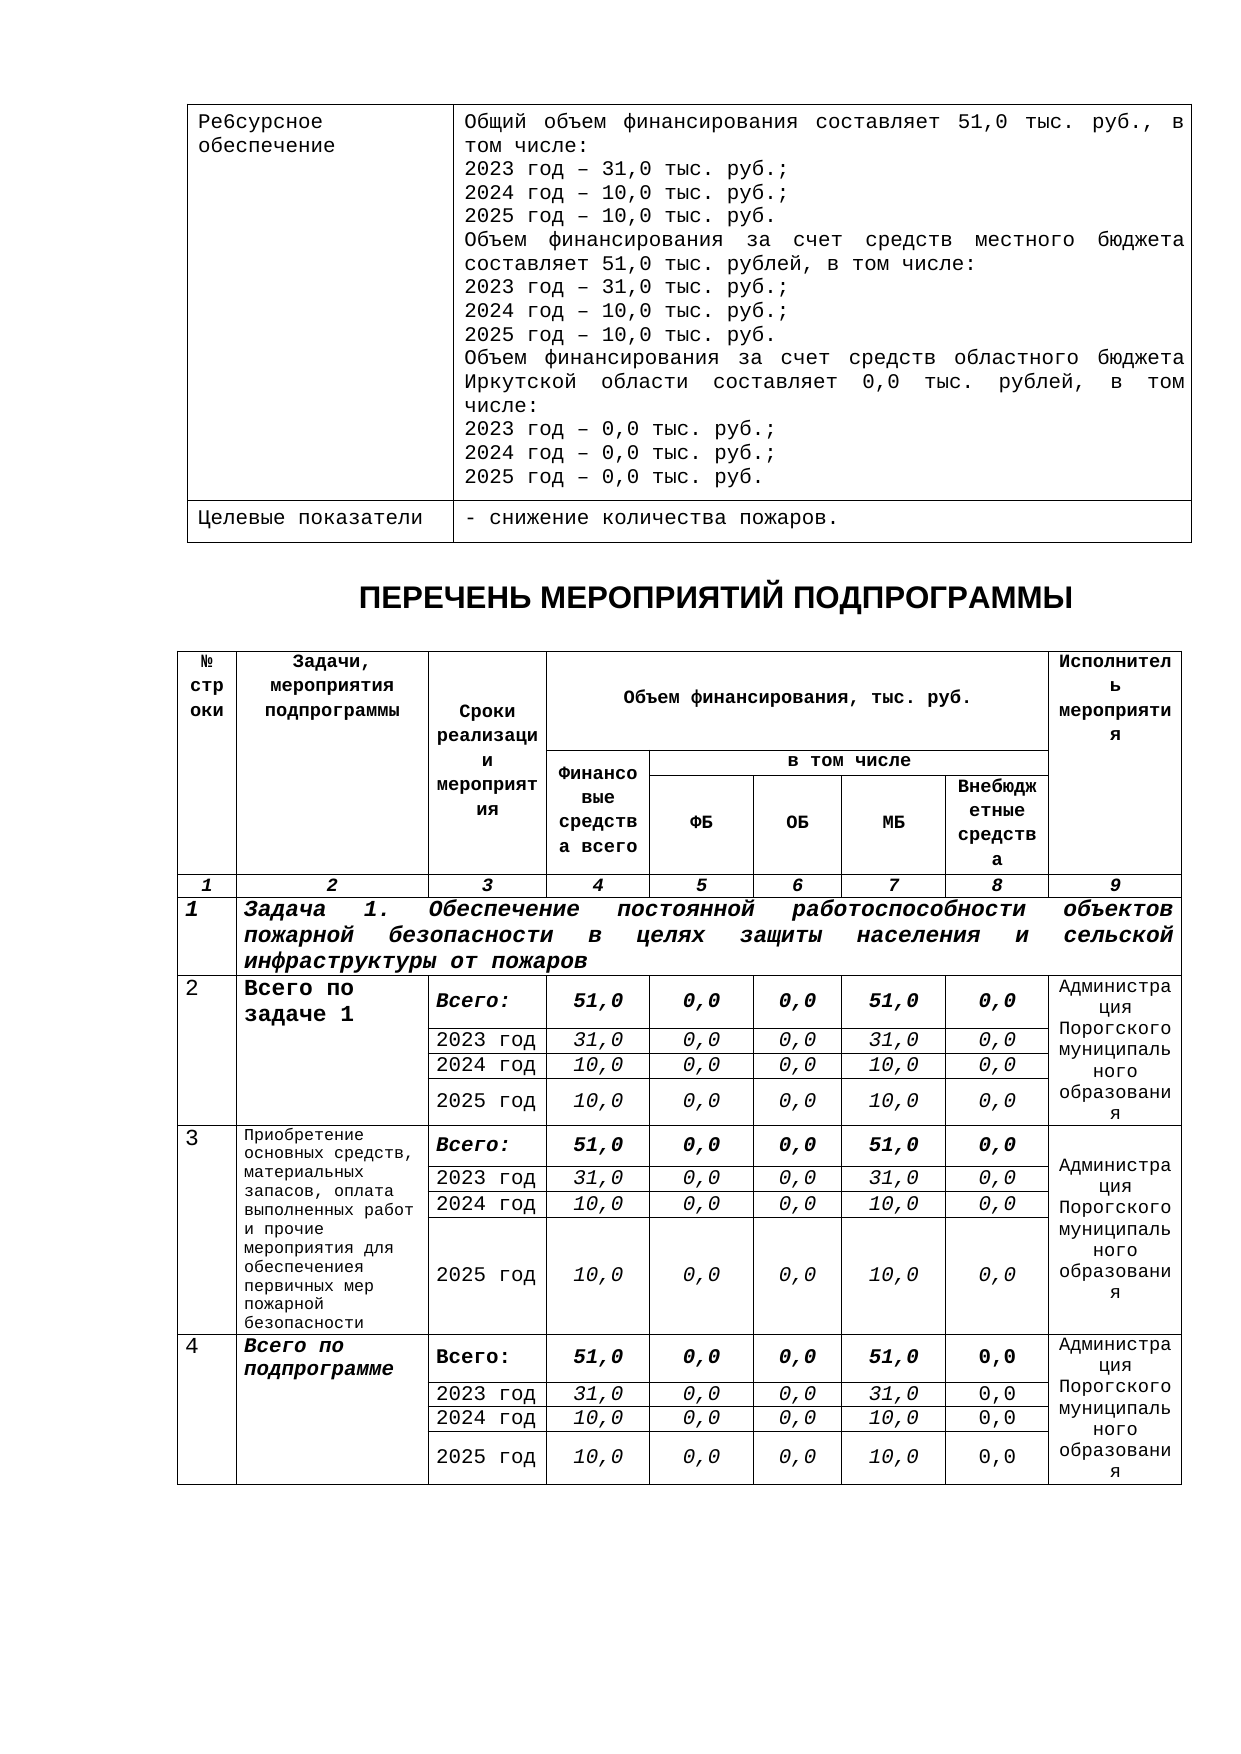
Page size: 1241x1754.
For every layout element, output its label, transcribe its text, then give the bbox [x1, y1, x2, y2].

table_cell 10,0 [842, 1407, 945, 1431]
table_cell 0,0 [754, 1079, 841, 1125]
table_cell 0,0 [650, 1054, 753, 1078]
table_cell 31,0 [547, 1029, 649, 1053]
table_cell - снижение количества пожаров. [454, 501, 1191, 542]
table_cell Администрация Порогского муниципального образования [1049, 1335, 1181, 1483]
table_cell 0,0 [754, 1432, 841, 1483]
table_cell в том числе [650, 751, 1048, 775]
table_cell 4 [547, 875, 649, 897]
table_cell 0,0 [946, 976, 1048, 1028]
table_cell 2023 год [429, 1383, 546, 1406]
table_cell Общий объем финансирования составляет 51,0 тыс. руб., в том числе: 2023 год – 31,0 тыс. руб.; 2024 год – 10,0 тыс. руб.; 2025 год – 10,0 тыс. руб. Объем финансирования за счет средств местного бюджета составляет 51,0 тыс. рублей, в том числе: 2023 год – 31,0 тыс. руб.; 2024 год – 10,0 тыс. руб.; 2025 год – 10,0 тыс. руб. Объем финансирования за счет средств областного бюджета Иркутской области составляет 0,0 тыс. рублей, в том числе: 2023 год – 0,0 тыс. руб.; 2024 год – 0,0 тыс. руб.; 2025 год – 0,0 тыс. руб. [454, 105, 1191, 500]
table_cell 0,0 [946, 1432, 1048, 1483]
table_cell 2024 год [429, 1407, 546, 1431]
table_cell 0,0 [754, 1335, 841, 1382]
table_cell 7 [842, 875, 945, 897]
table_cell 0,0 [754, 1407, 841, 1431]
table_cell 0,0 [650, 1126, 753, 1166]
table_cell Администрация Порогского муниципального образования [1049, 1126, 1181, 1334]
table_cell 10,0 [842, 1432, 945, 1483]
table_cell 31,0 [547, 1167, 649, 1191]
table_cell ОБ [754, 776, 841, 874]
table_cell 0,0 [650, 1335, 753, 1382]
table_cell 51,0 [842, 1335, 945, 1382]
table_cell 0,0 [650, 1192, 753, 1217]
table_cell 0,0 [754, 1029, 841, 1053]
table_cell 0,0 [946, 1383, 1048, 1406]
table_cell 0,0 [650, 1407, 753, 1431]
table_cell 0,0 [946, 1054, 1048, 1078]
table_cell Всего по подпрограмме [237, 1335, 428, 1483]
table_cell 2025 год [429, 1432, 546, 1483]
table_cell Ре6сурсное обеспечение [188, 105, 453, 500]
table_cell 10,0 [842, 1218, 945, 1334]
table_cell 10,0 [547, 1054, 649, 1078]
table_cell 2023 год [429, 1029, 546, 1053]
table_cell 0,0 [754, 1192, 841, 1217]
table_cell Всего по задаче 1 [237, 976, 428, 1125]
table_cell 10,0 [842, 1192, 945, 1217]
table_cell Всего: [429, 1126, 546, 1166]
table_cell 51,0 [842, 976, 945, 1028]
table_cell 3 [178, 1126, 236, 1334]
table_header Исполнитель мероприятия [1049, 652, 1181, 749]
table_cell 51,0 [547, 1126, 649, 1166]
table_cell Приобретение основных средств, материальных запасов, оплата выполненных работ и прочие мероприятия для обеспечениея первичных мер пожарной безопасности [237, 1126, 428, 1334]
table_cell Целевые показатели [188, 501, 453, 542]
table_cell 3 [429, 875, 546, 897]
table_cell 0,0 [754, 1218, 841, 1334]
table_cell Администрация Порогского муниципального образования [1049, 976, 1181, 1125]
table_cell 2 [178, 976, 236, 1125]
table_cell 0,0 [946, 1335, 1048, 1382]
table_cell 0,0 [946, 1079, 1048, 1125]
table_cell 10,0 [842, 1079, 945, 1125]
table_cell ФБ [650, 776, 753, 874]
table_cell 0,0 [946, 1167, 1048, 1191]
table_cell [1049, 750, 1181, 874]
table_cell 0,0 [946, 1126, 1048, 1166]
table_cell Внебюджетные средства [946, 776, 1048, 874]
table_cell МБ [842, 776, 945, 874]
table_cell 0,0 [946, 1029, 1048, 1053]
table_cell 0,0 [650, 1432, 753, 1483]
table_cell Задача 1. Обеспечение постоянной работоспособности объектов пожарной безопасности в целях защиты населения и сельской инфраструктуры от пожаров [237, 898, 1181, 975]
table_cell Всего: [429, 976, 546, 1028]
table_cell 0,0 [754, 1054, 841, 1078]
table_cell 0,0 [946, 1407, 1048, 1431]
table_cell 0,0 [946, 1218, 1048, 1334]
table_cell 0,0 [754, 1167, 841, 1191]
table_header Задачи, мероприятия подпрограммы [237, 652, 428, 874]
table_cell 6 [754, 875, 841, 897]
table_cell 31,0 [842, 1383, 945, 1406]
table_cell 0,0 [650, 976, 753, 1028]
table_cell 31,0 [842, 1029, 945, 1053]
table_cell 31,0 [842, 1167, 945, 1191]
table_cell 0,0 [650, 1167, 753, 1191]
table_cell 10,0 [547, 1218, 649, 1334]
table_cell 51,0 [547, 1335, 649, 1382]
table_cell 0,0 [650, 1383, 753, 1406]
text ПЕРЕЧЕНЬ МЕРОПРИЯТИЙ ПОДПРОГРАММЫ [177, 579, 1181, 614]
table_cell 31,0 [547, 1383, 649, 1406]
table_cell 10,0 [547, 1432, 649, 1483]
table_cell 1 [178, 875, 236, 897]
table_cell 10,0 [547, 1079, 649, 1125]
table_header Объем финансирования, тыс. руб. [547, 652, 1048, 749]
table_cell 1 [178, 898, 236, 975]
table_cell 4 [178, 1335, 236, 1483]
table_header № строки [178, 652, 236, 874]
table_cell 2024 год [429, 1054, 546, 1078]
table_cell 2025 год [429, 1218, 546, 1334]
table_cell 2024 год [429, 1192, 546, 1217]
table_cell 0,0 [754, 976, 841, 1028]
table_cell 2025 год [429, 1079, 546, 1125]
table_cell 0,0 [946, 1192, 1048, 1217]
table_cell 5 [650, 875, 753, 897]
table_cell 0,0 [754, 1126, 841, 1166]
table_cell Всего: [429, 1335, 546, 1382]
table_cell Финансовые средства всего [547, 751, 649, 874]
table_cell 0,0 [650, 1079, 753, 1125]
table_cell 10,0 [547, 1407, 649, 1431]
table_cell 2023 год [429, 1167, 546, 1191]
table_cell 51,0 [842, 1126, 945, 1166]
table_cell 10,0 [547, 1192, 649, 1217]
table_header Сроки реализации мероприятия [429, 652, 546, 874]
table_cell 0,0 [650, 1218, 753, 1334]
table_cell 0,0 [650, 1029, 753, 1053]
table_cell 10,0 [842, 1054, 945, 1078]
table_cell 2 [237, 875, 428, 897]
table_cell 9 [1049, 875, 1181, 897]
table_cell 0,0 [754, 1383, 841, 1406]
table_cell 8 [946, 875, 1048, 897]
table_cell 51,0 [547, 976, 649, 1028]
